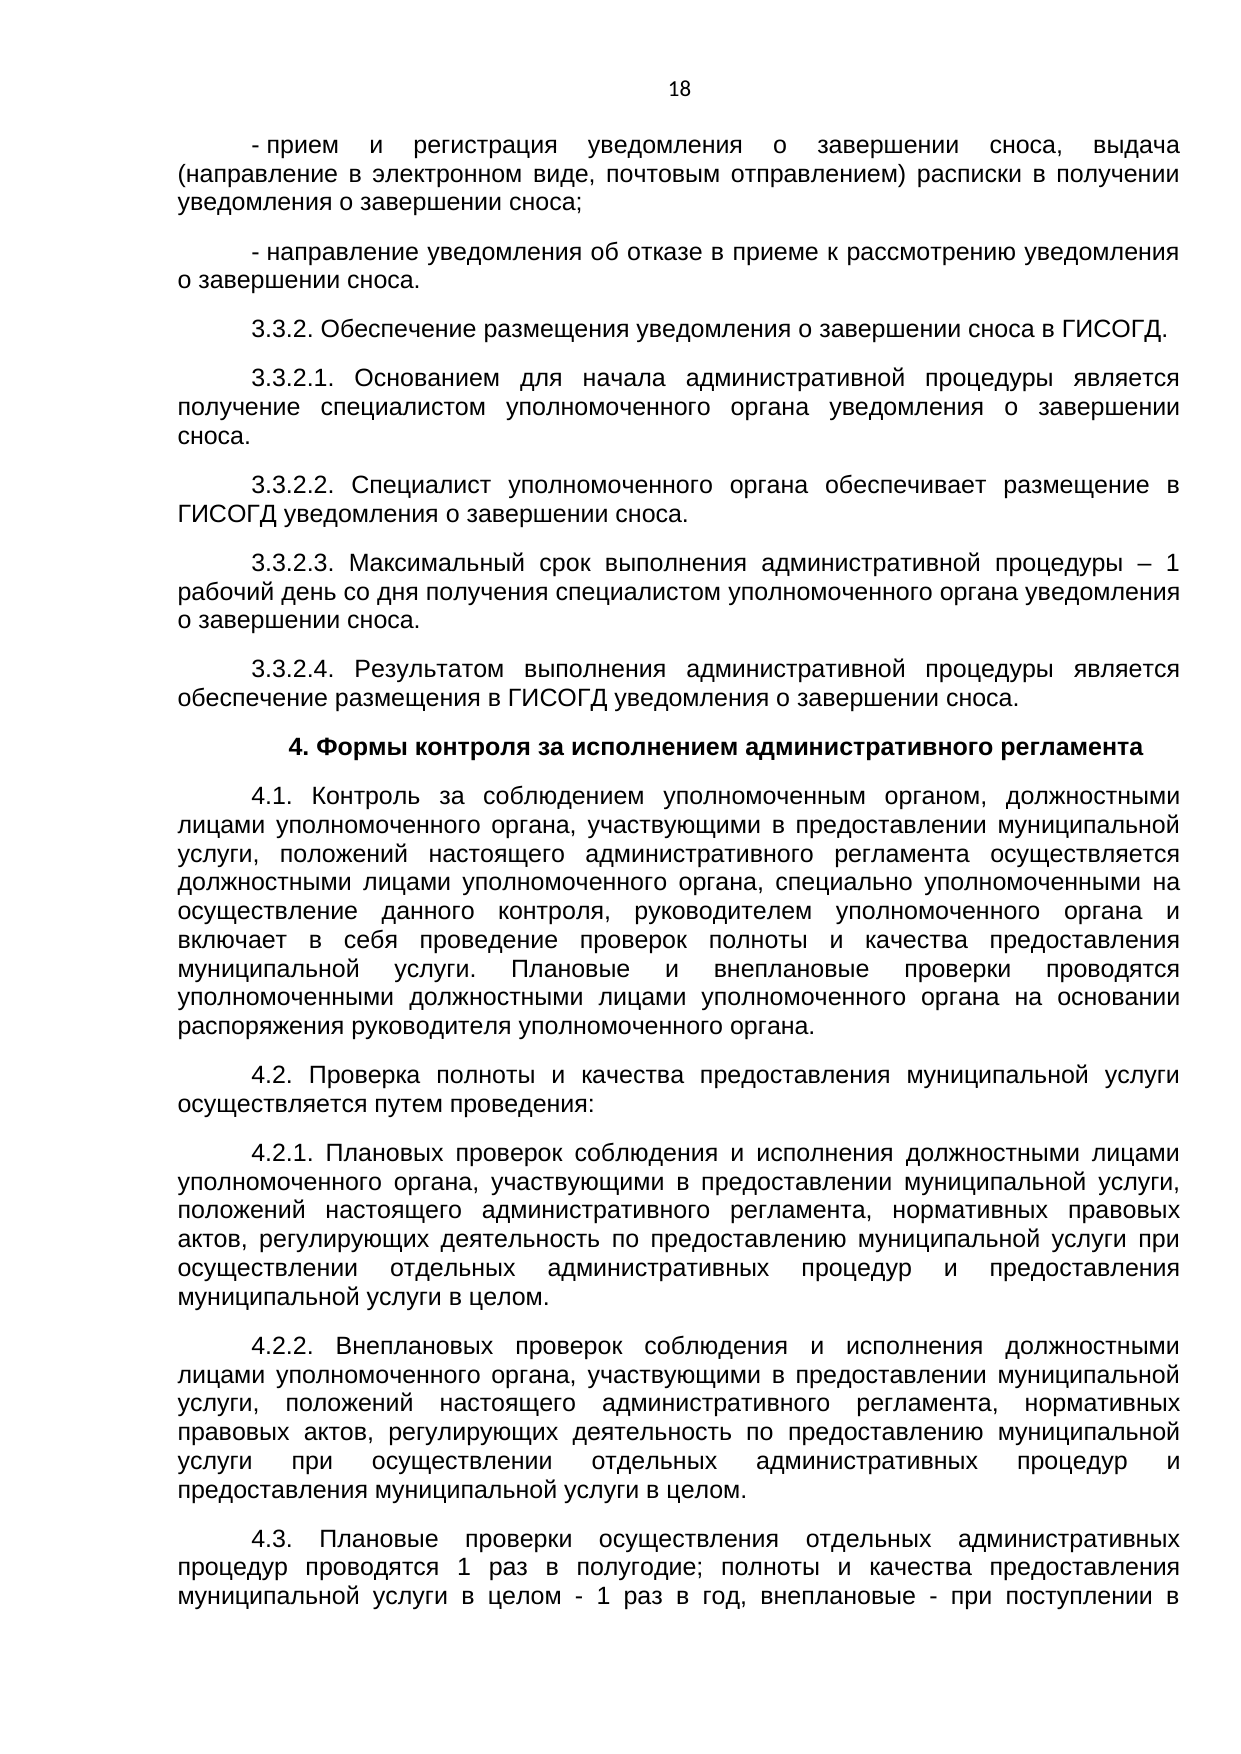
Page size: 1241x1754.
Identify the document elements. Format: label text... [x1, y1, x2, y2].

text 3.3.2. Обеспечение размещения уведомления о завершении сноса в ГИСОГД. [177, 314, 1181, 343]
text 4. Формы контроля за исполнением административного регламента [177, 732, 1181, 761]
text 4.2.2. Внеплановых проверок соблюдения и исполнения должностными лицами уполномоченного органа, участвующими в предоставлении муниципальной услуги, положений настоящего административного регламента, нормативных правовых актов, регулирующих деятельность по предоставлению муниципальной услуги при осуществлении отдельных административных процедур и предоставления муниципальной услуги в целом. [177, 1331, 1181, 1503]
text 4.2. Проверка полноты и качества предоставления муниципальной услуги осуществляется путем проведения: [177, 1060, 1181, 1118]
text 3.3.2.1. Основанием для начала административной процедуры является получение специалистом уполномоченного органа уведомления о завершении сноса. [177, 363, 1181, 449]
text 4.2.1. Плановых проверок соблюдения и исполнения должностными лицами уполномоченного органа, участвующими в предоставлении муниципальной услуги, положений настоящего административного регламента, нормативных правовых актов, регулирующих деятельность по предоставлению муниципальной услуги при осуществлении отдельных административных процедур и предоставления муниципальной услуги в целом. [177, 1138, 1181, 1311]
text - прием и регистрация уведомления о завершении сноса, выдача (направление в электронном виде, почтовым отправлением) расписки в получении уведомления о завершении сноса; [177, 130, 1181, 216]
text - направление уведомления об отказе в приеме к рассмотрению уведомления о завершении сноса. [177, 236, 1181, 294]
text 3.3.2.2. Специалист уполномоченного органа обеспечивает размещение в ГИСОГД уведомления о завершении сноса. [177, 470, 1181, 527]
text 4.1. Контроль за соблюдением уполномоченным органом, должностными лицами уполномоченного органа, участвующими в предоставлении муниципальной услуги, положений настоящего административного регламента осуществляется должностными лицами уполномоченного органа, специально уполномоченными на осуществление данного контроля, руководителем уполномоченного органа и включает в себя проведение проверок полноты и качества предоставления муниципальной услуги. Плановые и внеплановые проверки проводятся уполномоченными должностными лицами уполномоченного органа на основании распоряжения руководителя уполномоченного органа. [177, 781, 1181, 1040]
text 3.3.2.3. Максимальный срок выполнения административной процедуры – 1 рабочий день со дня получения специалистом уполномоченного органа уведомления о завершении сноса. [177, 548, 1181, 634]
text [177, 1524, 1181, 1610]
text 3.3.2.4. Результатом выполнения административной процедуры является обеспечение размещения в ГИСОГД уведомления о завершении сноса. [177, 654, 1181, 712]
